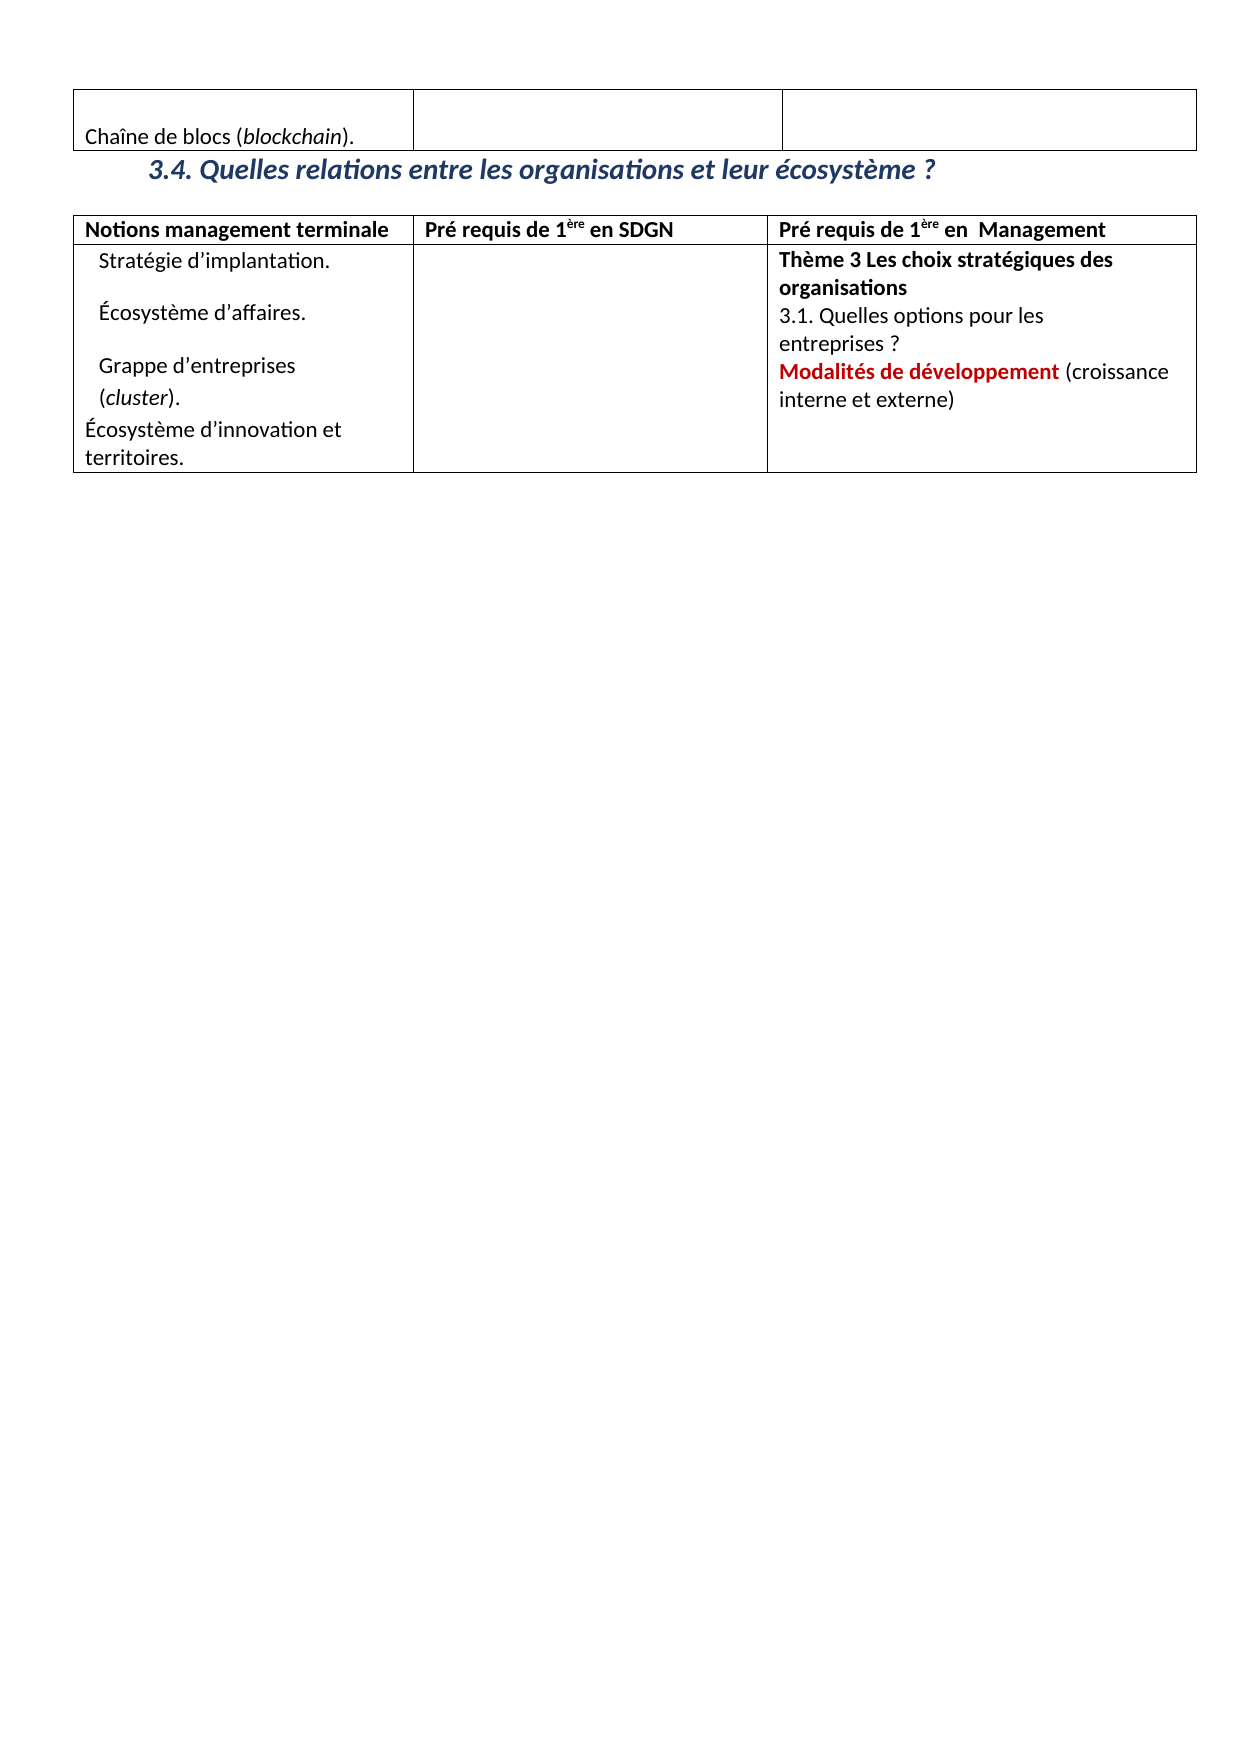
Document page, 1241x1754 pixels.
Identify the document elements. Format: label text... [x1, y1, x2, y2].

table_cell Stratégie d’implantation. Écosystème d’affaires. Grappe d’entreprises (cluster). Écosystème d’innovation et territoires. [74, 245, 413, 472]
table_header Notions management terminale [74, 216, 413, 244]
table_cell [414, 90, 782, 150]
table_cell [414, 245, 767, 472]
table_header Pré requis de 1ère en Management [768, 216, 1196, 244]
table_header Pré requis de 1ère en SDGN [414, 216, 767, 244]
table_cell Thème 3 Les choix stratégiques des organisations 3.1. Quelles options pour les entreprises ? Modalités de développement (croissance interne et externe) [768, 245, 1196, 472]
table_cell [783, 90, 1196, 150]
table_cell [74, 90, 413, 150]
text 3.4. Quelles relations entre les organisations et leur écosystème ? [148, 151, 1152, 187]
